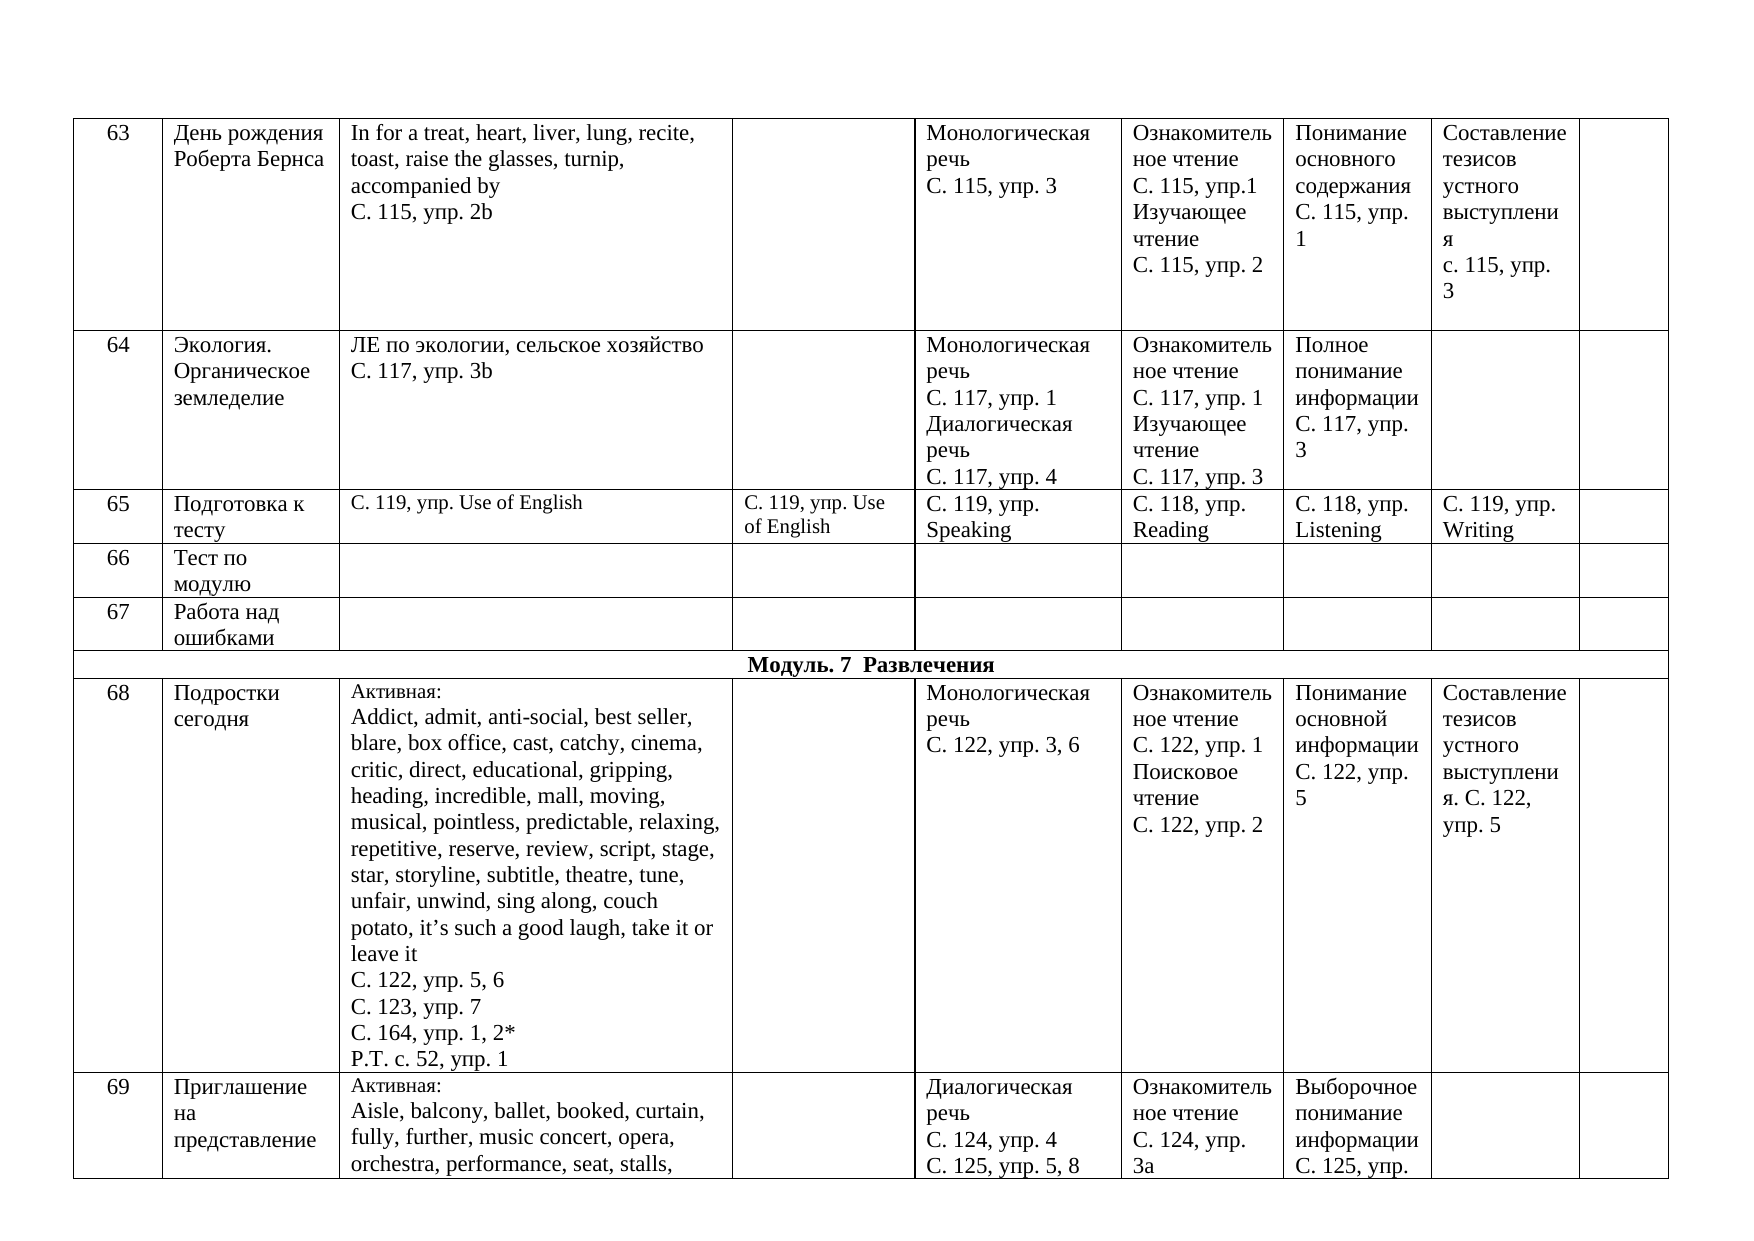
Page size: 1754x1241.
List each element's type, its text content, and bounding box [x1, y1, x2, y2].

table_cell Составление тезисов устного выступления с. 115, упр. 3 [1432, 119, 1579, 330]
table_cell Монологическая речь С. 115, упр. 3 [916, 119, 1121, 330]
table_cell [340, 544, 732, 597]
table_cell [1580, 598, 1668, 650]
table_cell [1432, 1073, 1579, 1178]
table_cell Экология. Органическое земледелие [163, 331, 339, 489]
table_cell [1122, 1073, 1283, 1178]
table_cell 65 [74, 490, 162, 543]
table_cell [733, 119, 914, 330]
table_cell Ознакомительное чтение С. 122, упр. 1 Поисковое чтение С. 122, упр. 2 [1122, 679, 1283, 1072]
table_cell С. 119, упр. Use of English [340, 490, 732, 543]
table_cell Работа над ошибками [163, 598, 339, 650]
table_cell С. 118, упр. Reading [1122, 490, 1283, 543]
table_cell [1122, 598, 1283, 650]
table_cell [733, 331, 914, 489]
table_cell 67 [74, 598, 162, 650]
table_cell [163, 1073, 339, 1178]
table_cell Ознакомительное чтение С. 115, упр.1 Изучающее чтение С. 115, упр. 2 [1122, 119, 1283, 330]
table_cell [916, 544, 1121, 597]
table_cell Ознакомительное чтение С. 117, упр. 1 Изучающее чтение С. 117, упр. 3 [1122, 331, 1283, 489]
table_cell [1432, 598, 1579, 650]
table_cell [733, 679, 914, 1072]
table_cell Модуль. 7 Развлечения [74, 651, 1668, 678]
table_cell [1580, 119, 1668, 330]
table_cell День рождения Роберта Бернса [163, 119, 339, 330]
table_cell С. 119, упр. Writing [1432, 490, 1579, 543]
table_cell Понимание основной информации С. 122, упр. 5 [1284, 679, 1431, 1072]
table_cell [340, 598, 732, 650]
table_cell Активная: Addict, admit, anti-social, best seller, blare, box office, cast, catchy, cinema, critic, direct, educational, gripping, heading, incredible, mall, moving, musical, pointless, predictable, relaxing, repetitive, reserve, review, script, stage, star, storyline, subtitle, theatre, tune, unfair, unwind, sing along, couch potato, it’s such a good laugh, take it or leave it С. 122, упр. 5, 6 С. 123, упр. 7 С. 164, упр. 1, 2* Р.Т. с. 52, упр. 1 [340, 679, 732, 1072]
table_cell [733, 544, 914, 597]
table_cell Монологическая речь С. 122, упр. 3, 6 [916, 679, 1121, 1072]
table_cell 63 [74, 119, 162, 330]
table_cell Монологическая речь С. 117, упр. 1 Диалогическая речь С. 117, упр. 4 [916, 331, 1121, 489]
table_cell [733, 598, 914, 650]
table_cell [1432, 331, 1579, 489]
table_cell Полное понимание информации С. 117, упр. 3 [1284, 331, 1431, 489]
table_cell Тест по модулю [163, 544, 339, 597]
table_cell [1432, 544, 1579, 597]
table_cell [1284, 1073, 1431, 1178]
table_cell [1284, 544, 1431, 597]
table_cell С. 119, упр. Speaking [916, 490, 1121, 543]
table_cell Составление тезисов устного выступления. С. 122, упр. 5 [1432, 679, 1579, 1072]
table_cell Подготовка к тесту [163, 490, 339, 543]
table_cell Подростки сегодня [163, 679, 339, 1072]
table_cell С. 119, упр. Use of English [733, 490, 914, 543]
table_cell ЛЕ по экологии, сельское хозяйство С. 117, упр. 3b [340, 331, 732, 489]
table_cell [1284, 598, 1431, 650]
table_cell In for a treat, heart, liver, lung, recite, toast, raise the glasses, turnip, accompanied by С. 115, упр. 2b [340, 119, 732, 330]
table_cell [1580, 679, 1668, 1072]
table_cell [340, 1073, 732, 1178]
table_cell 68 [74, 679, 162, 1072]
table_cell [1580, 1073, 1668, 1178]
table_cell С. 118, упр. Listening [1284, 490, 1431, 543]
table_cell [1580, 331, 1668, 489]
table_cell [1580, 490, 1668, 543]
table_cell 64 [74, 331, 162, 489]
table_cell [916, 598, 1121, 650]
table_cell [1580, 544, 1668, 597]
table_cell [733, 1073, 914, 1178]
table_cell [916, 1073, 1121, 1178]
table_cell Понимание основного содержания С. 115, упр. 1 [1284, 119, 1431, 330]
table_cell 69 [74, 1073, 162, 1178]
table_cell [1122, 544, 1283, 597]
table_cell 66 [74, 544, 162, 597]
